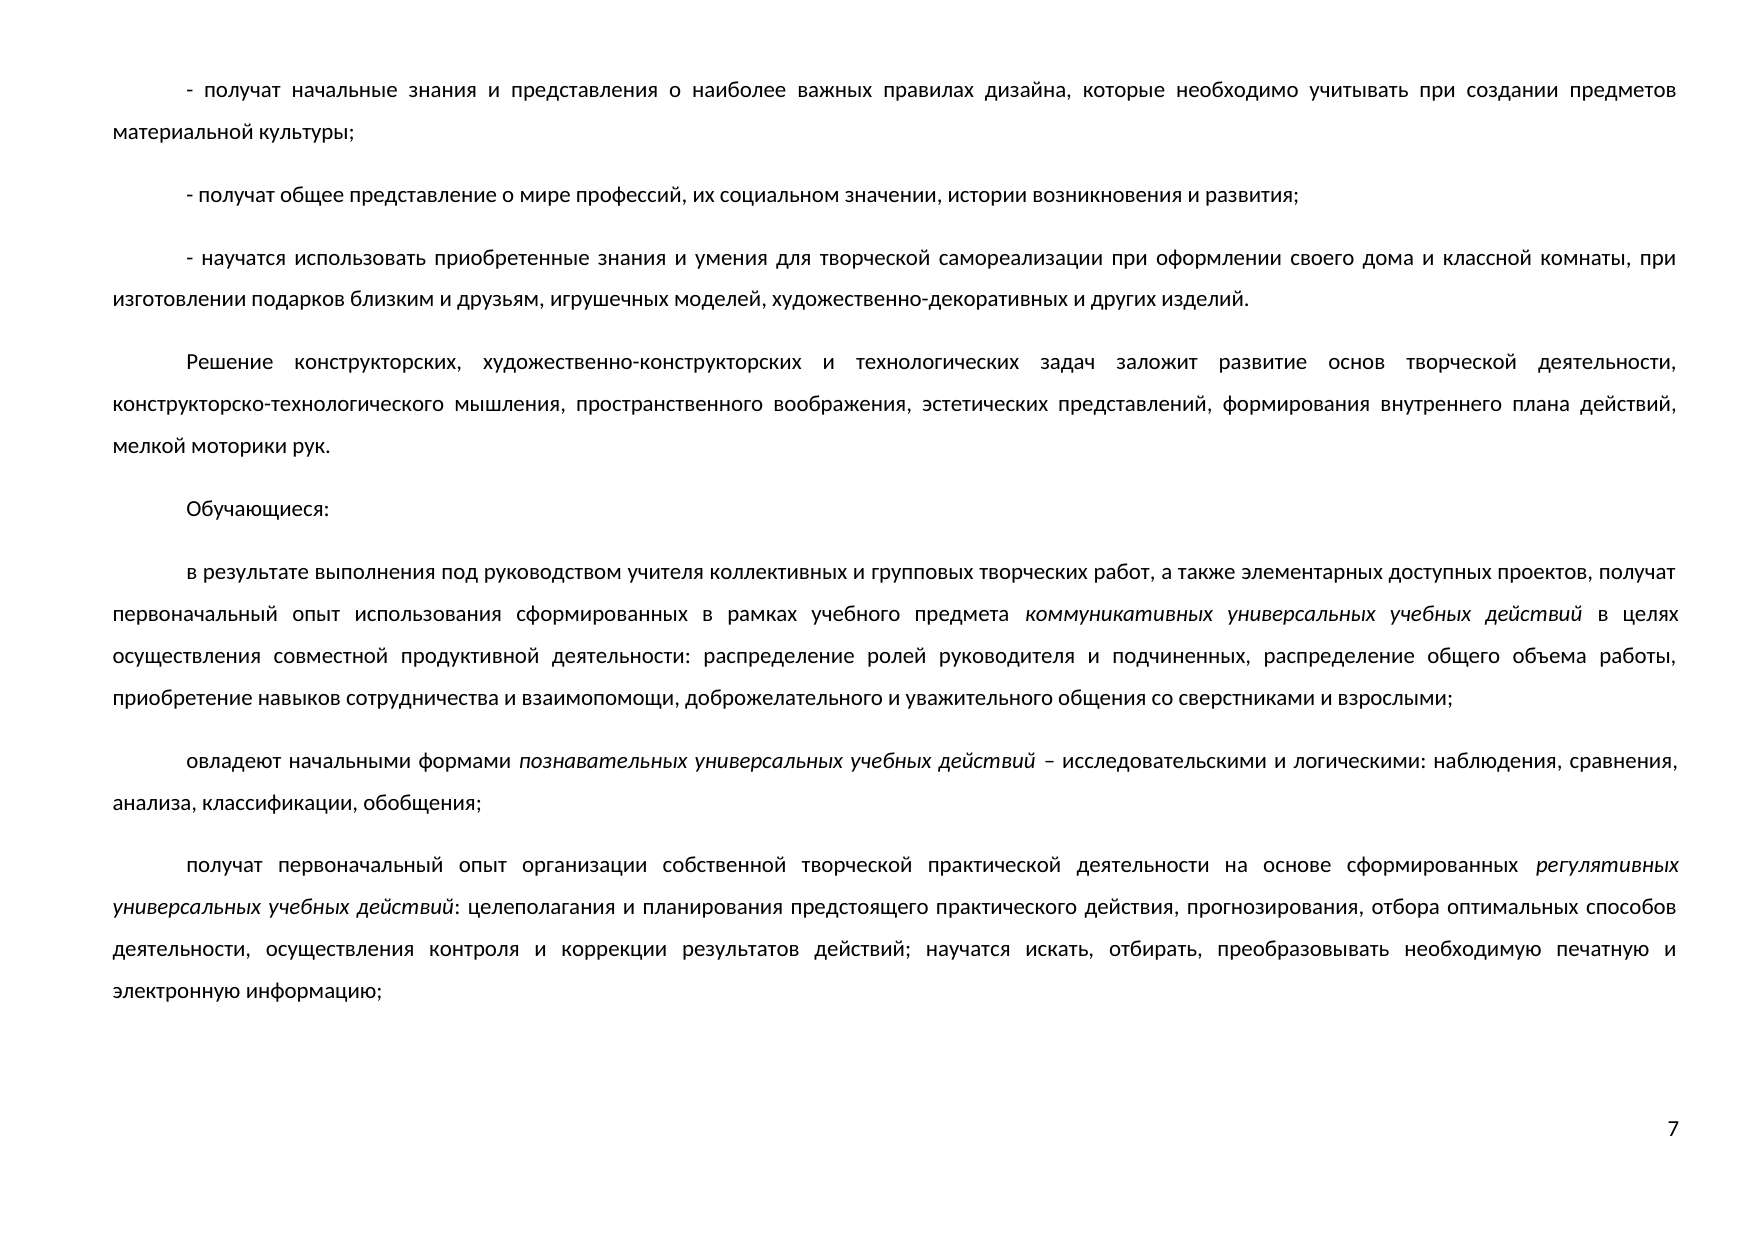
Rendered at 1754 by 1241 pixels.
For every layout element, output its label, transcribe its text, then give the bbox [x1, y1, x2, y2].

text в результате выполнения под руководством учителя коллективных и групповых творческих работ, а также элементарных доступных проектов, получат первоначальный опыт использования сформированных в рамках учебного предмета коммуникативных универсальных учебных действий в целях осуществления совместной продуктивной деятельности: распределение ролей руководителя и подчиненных, распределение общего объема работы, приобретение навыков сотрудничества и взаимопомощи, доброжелательного и уважительного общения со сверстниками и взрослыми; [112, 557, 1679, 711]
text Решение конструкторских, художественно-конструкторских и технологических задач заложит развитие основ творческой деятельности, конструкторско-технологического мышления, пространственного воображения, эстетических представлений, формирования внутреннего плана действий, мелкой моторики рук. [112, 347, 1679, 459]
text - научатся использовать приобретенные знания и умения для творческой самореализации при оформлении своего дома и классной комнаты, при изготовлении подарков близким и друзьям, игрушечных моделей, художественно-декоративных и других изделий. [112, 243, 1679, 313]
text получат первоначальный опыт организации собственной творческой практической деятельности на основе сформированных регулятивных универсальных учебных действий: целеполагания и планирования предстоящего практического действия, прогнозирования, отбора оптимальных способов деятельности, осуществления контроля и коррекции результатов действий; научатся искать, отбирать, преобразовывать необходимую печатную и электронную информацию; [112, 851, 1679, 1004]
text овладеют начальными формами познавательных универсальных учебных действий – исследовательскими и логическими: наблюдения, сравнения, анализа, классификации, обобщения; [112, 746, 1679, 816]
text Обучающиеся: [112, 494, 1679, 522]
text - получат начальные знания и представления о наиболее важных правилах дизайна, которые необходимо учитывать при создании предметов материальной культуры; [112, 75, 1679, 145]
text - получат общее представление о мире профессий, их социальном значении, истории возникновения и развития; [112, 180, 1679, 208]
